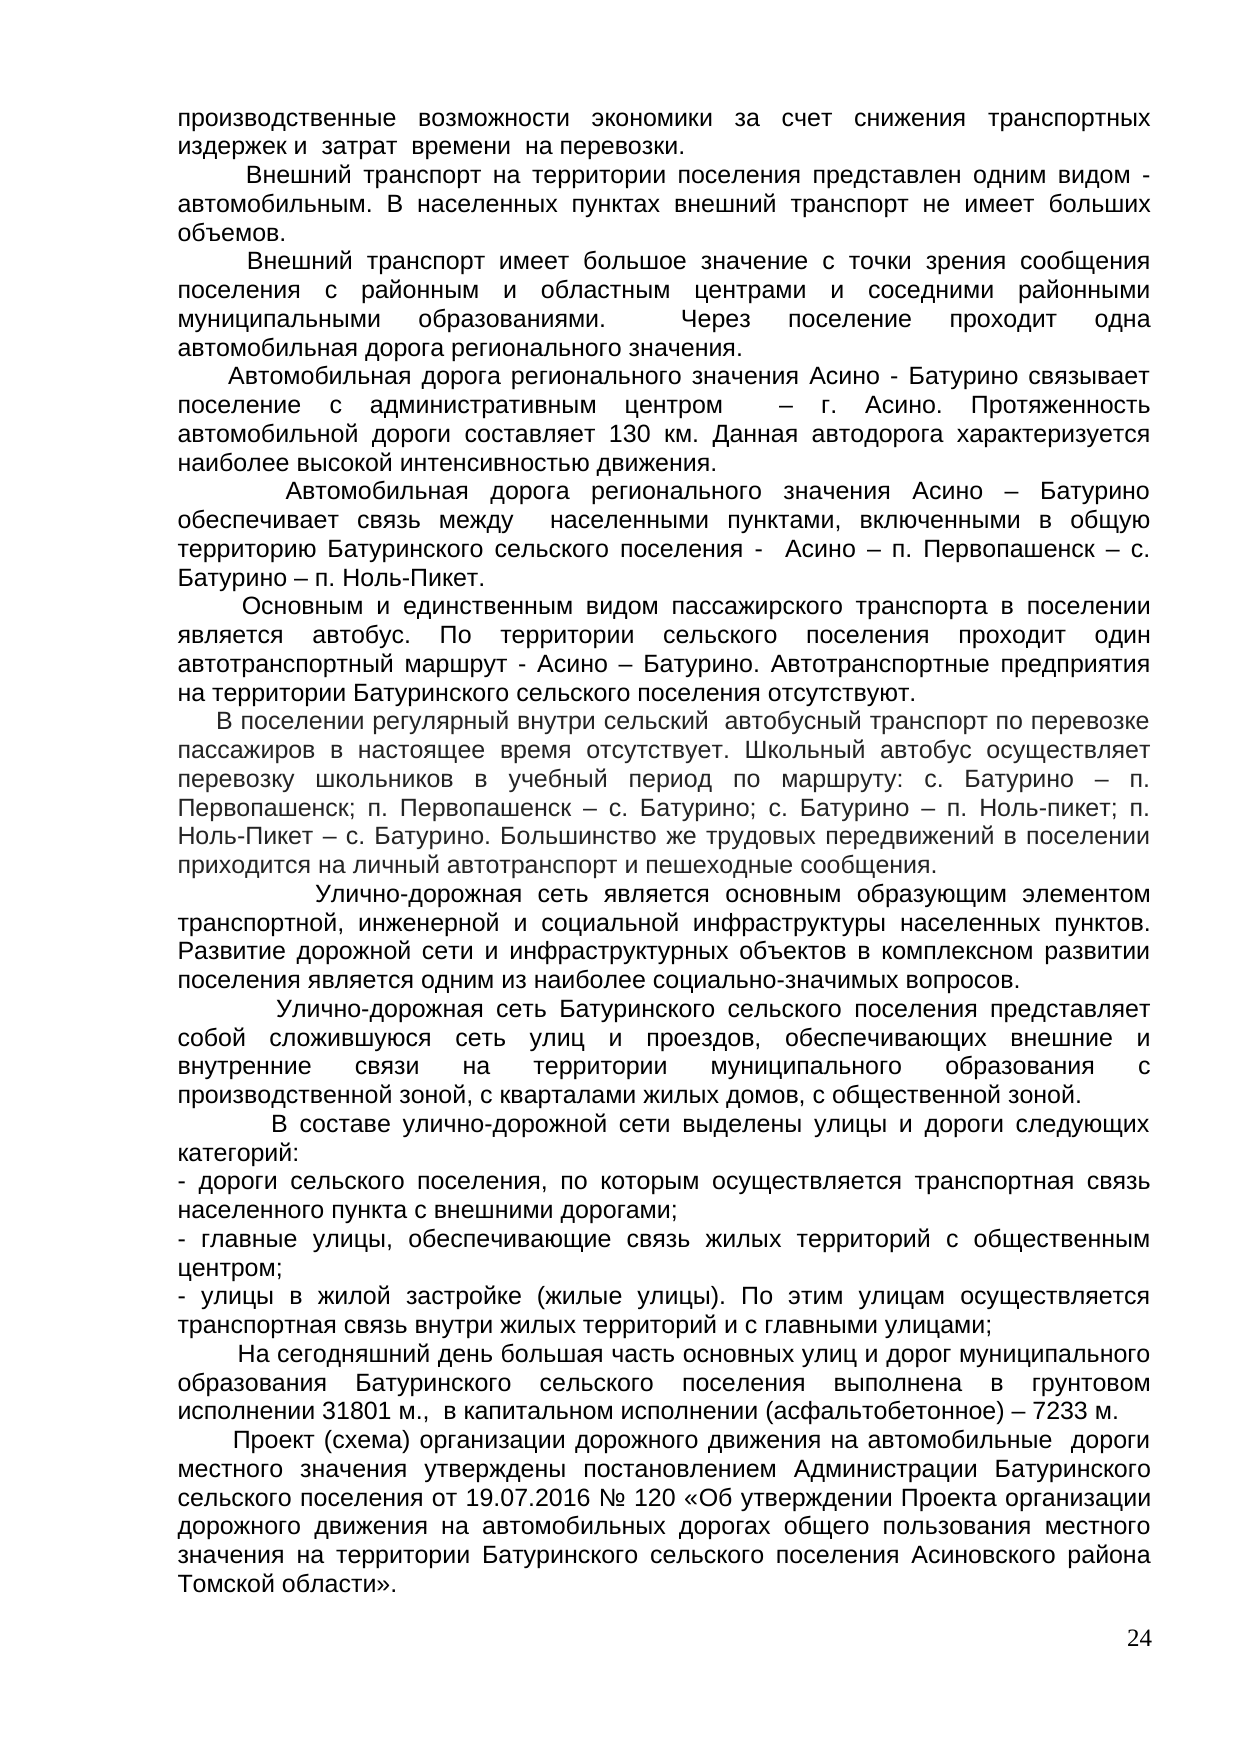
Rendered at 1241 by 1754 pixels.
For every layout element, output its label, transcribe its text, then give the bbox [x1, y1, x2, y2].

text Автомобильная дорога регионального значения Асино - Батурино связывает поселение с административным центром – г. Асино. Протяженность автомобильной дороги составляет 130 км. Данная автодорога характеризуется наиболее высокой интенсивностью движения. [177, 361, 1152, 476]
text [177, 102, 1152, 160]
text На сегодняшний день большая часть основных улиц и дорог муниципального образования Батуринского сельского поселения выполнена в грунтовом исполнении 31801 м., в капитальном исполнении (асфальтобетонное) – 7233 м. [177, 1339, 1152, 1425]
text В поселении регулярный внутри сельский автобусный транспорт по перевозке пассажиров в настоящее время отсутствует. Школьный автобус осуществляет перевозку школьников в учебный период по маршруту: с. Батурино – п. Первопашенск; п. Первопашенск – с. Батурино; с. Батурино – п. Ноль-пикет; п. Ноль-Пикет – с. Батурино. Большинство же трудовых передвижений в поселении приходится на личный автотранспорт и пешеходные сообщения. [177, 706, 1152, 879]
text Основным и единственным видом пассажирского транспорта в поселении является автобус. По территории сельского поселения проходит один автотранспортный маршрут - Асино – Батурино. Автотранспортные предприятия на территории Батуринского сельского поселения отсутствуют. [177, 591, 1152, 706]
text Внешний транспорт на территории поселения представлен одним видом - автомобильным. В населенных пунктах внешний транспорт не имеет больших объемов. [177, 160, 1152, 246]
text Улично-дорожная сеть является основным образующим элементом транспортной, инженерной и социальной инфраструктуры населенных пунктов. Развитие дорожной сети и инфраструктурных объектов в комплексном развитии поселения является одним из наиболее социально-значимых вопросов. [177, 879, 1152, 994]
text - улицы в жилой застройке (жилые улицы). По этим улицам осуществляется транспортная связь внутри жилых территорий и с главными улицами; [177, 1281, 1152, 1339]
text - главные улицы, обеспечивающие связь жилых территорий с общественным центром; [177, 1224, 1152, 1281]
text Внешний транспорт имеет большое значение с точки зрения сообщения поселения с районным и областным центрами и соседними районными муниципальными образованиями. Через поселение проходит одна автомобильная дорога регионального значения. [177, 246, 1152, 361]
text - дороги сельского поселения, по которым осуществляется транспортная связь населенного пункта с внешними дорогами; [177, 1166, 1152, 1224]
text Улично-дорожная сеть Батуринского сельского поселения представляет собой сложившуюся сеть улиц и проездов, обеспечивающих внешние и внутренние связи на территории муниципального образования с производственной зоной, с кварталами жилых домов, с общественной зоной. [177, 994, 1152, 1109]
text Автомобильная дорога регионального значения Асино – Батурино обеспечивает связь между населенными пунктами, включенными в общую территорию Батуринского сельского поселения - Асино – п. Первопашенск – с. Батурино – п. Ноль-Пикет. [177, 476, 1152, 591]
text В составе улично-дорожной сети выделены улицы и дороги следующих категорий: [177, 1109, 1152, 1166]
text Проект (схема) организации дорожного движения на автомобильные дороги местного значения утверждены постановлением Администрации Батуринского сельского поселения от 19.07.2016 № 120 «Об утверждении Проекта организации дорожного движения на автомобильных дорогах общего пользования местного значения на территории Батуринского сельского поселения Асиновского района Томской области». [177, 1425, 1152, 1597]
